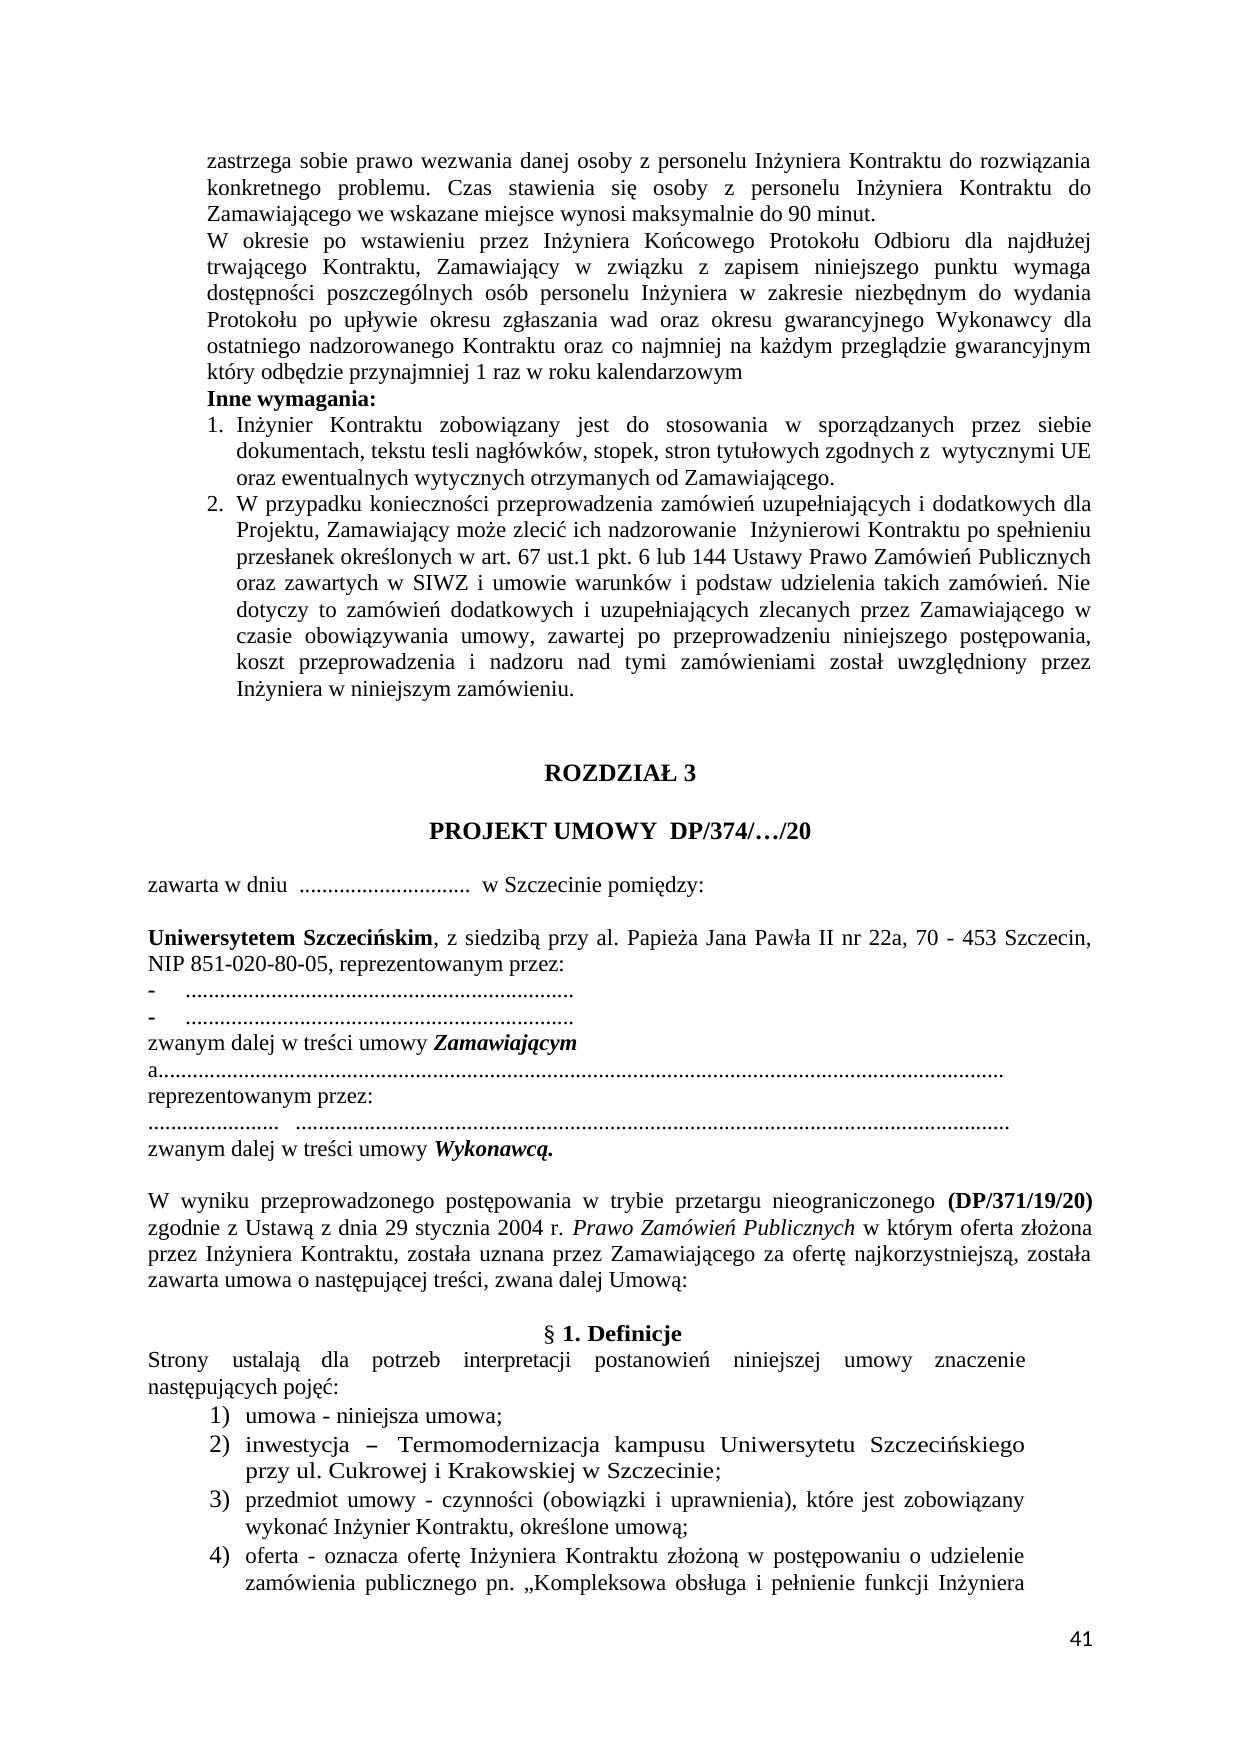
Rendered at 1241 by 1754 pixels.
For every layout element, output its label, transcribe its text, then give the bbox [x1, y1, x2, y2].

text reprezentowanym przez: [148, 1082, 1093, 1108]
text ....................... ............................................................................................................................. [148, 1108, 1093, 1135]
list .................................................................... [148, 977, 1093, 1003]
list przedmiot umowy - czynności (obowiązki i uprawnienia), które jest zobowiązany wykonać Inżynier Kontraktu, określone umową; [209, 1484, 1026, 1539]
text Inne wymagania: [207, 385, 1093, 411]
text a.................................................................................................................................................... [148, 1056, 1093, 1082]
text Uniwersytetem Szczecińskim, z siedzibą przy al. Papieża Jana Pawła II nr 22a, 70 - 453 Szczecin, NIP 851-020-80-05, reprezentowanym przez: [148, 924, 1093, 977]
list umowa - niniejsza umowa; [209, 1400, 1026, 1428]
list .................................................................... [148, 1003, 1093, 1029]
text ROZDZIAŁ 3 [148, 758, 1093, 787]
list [209, 1540, 1026, 1595]
list inwestycja - Termomodernizacja kampusu Uniwersytetu Szczecińskiego przy ul. Cukrowej i Krakowskiej w Szczecinie; [209, 1429, 1026, 1484]
text W wyniku przeprowadzonego postępowania w trybie przetargu nieograniczonego (DP/371/19/20) zgodnie z Ustawą z dnia 29 stycznia 2004 r. Prawo Zamówień Publicznych w którym oferta złożona przez Inżyniera Kontraktu, została uznana przez Zamawiającego za ofertę najkorzystniejszą, została zawarta umowa o następującej treści, zwana dalej Umową: [148, 1187, 1093, 1293]
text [207, 148, 1093, 227]
text § 1. Definicje [148, 1320, 1077, 1347]
text zwanym dalej w treści umowy Wykonawcą. [148, 1135, 1093, 1161]
text PROJEKT UMOWY DP/374/…/20 [148, 816, 1093, 845]
text zwanym dalej w treści umowy Zamawiającym [148, 1029, 1093, 1056]
list W przypadku konieczności przeprowadzenia zamówień uzupełniających i dodatkowych dla Projektu, Zamawiający może zlecić ich nadzorowanie Inżynierowi Kontraktu po spełnieniu przesłanek określonych w art. 67 ust.1 pkt. 6 lub 144 Ustawy Prawo Zamówień Publicznych oraz zawartych w SIWZ i umowie warunków i podstaw udzielenia takich zamówień. Nie dotyczy to zamówień dodatkowych i uzupełniających zlecanych przez Zamawiającego w czasie obowiązywania umowy, zawartej po przeprowadzeniu niniejszego postępowania, koszt przeprowadzenia i nadzoru nad tymi zamówieniami został uwzględniony przez Inżyniera w niniejszym zamówieniu. [207, 490, 1093, 701]
text zawarta w dniu .............................. w Szczecinie pomiędzy: [148, 871, 1093, 897]
text W okresie po wstawieniu przez Inżyniera Końcowego Protokołu Odbioru dla najdłużej trwającego Kontraktu, Zamawiający w związku z zapisem niniejszego punktu wymaga dostępności poszczególnych osób personelu Inżyniera w zakresie niezbędnym do wydania Protokołu po upływie okresu zgłaszania wad oraz okresu gwarancyjnego Wykonawcy dla ostatniego nadzorowanego Kontraktu oraz co najmniej na każdym przeglądzie gwarancyjnym który odbędzie przynajmniej 1 raz w roku kalendarzowym [207, 227, 1093, 385]
text Strony ustalają dla potrzeb interpretacji postanowień niniejszej umowy znaczenie następujących pojęć: [148, 1347, 1026, 1399]
list Inżynier Kontraktu zobowiązany jest do stosowania w sporządzanych przez siebie dokumentach, tekstu tesli nagłówków, stopek, stron tytułowych zgodnych z wytycznymi UE oraz ewentualnych wytycznych otrzymanych od Zamawiającego. [207, 411, 1093, 490]
